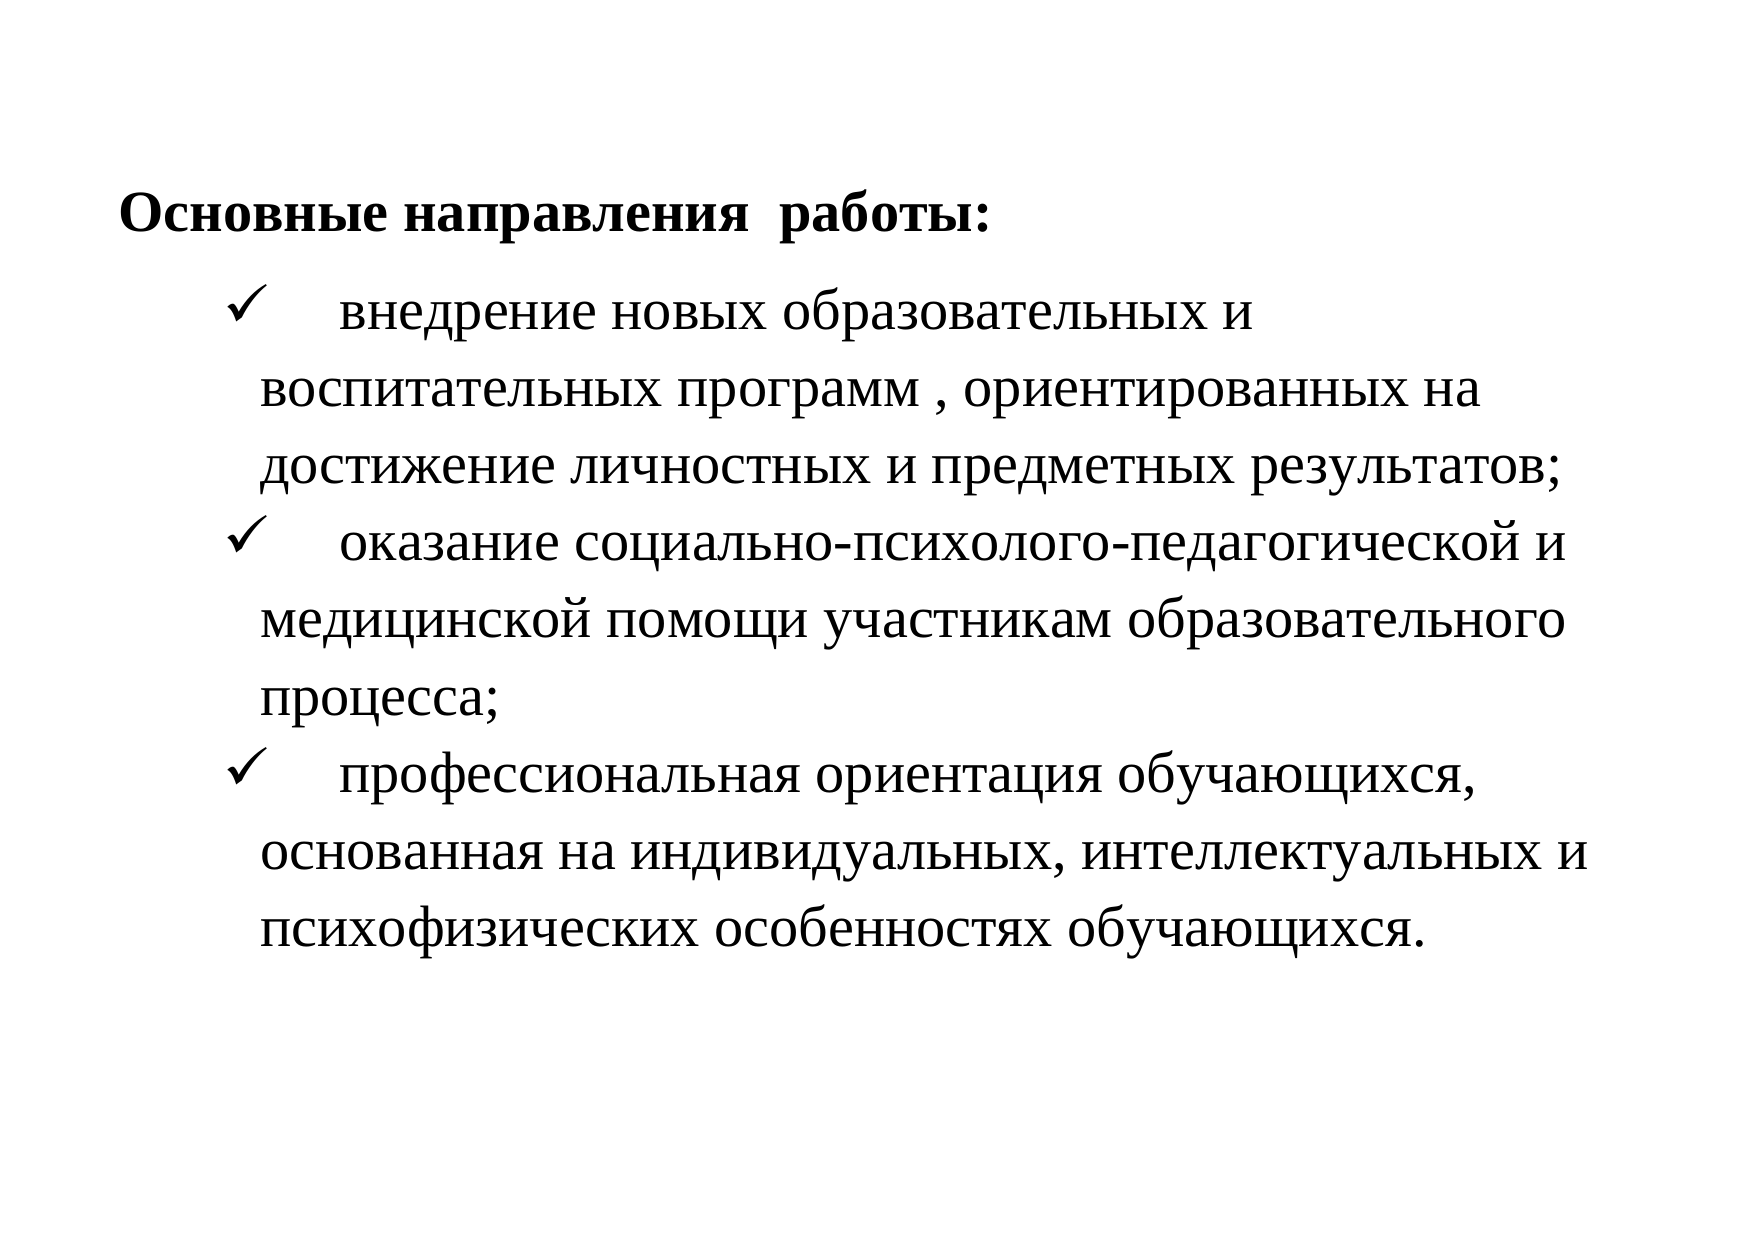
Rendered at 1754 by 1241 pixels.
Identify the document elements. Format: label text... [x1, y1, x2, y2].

text Основные направления работы: [118, 177, 1636, 244]
list оказание социально-психолого-педагогической и медицинской помощи участникам образовательного процесса; [223, 506, 1636, 728]
list профессиональная ориентация обучающихся, основанная на индивидуальных, интеллектуальных и психофизических особенностях обучающихся. [223, 738, 1636, 959]
list внедрение новых образовательных и воспитательных программ , ориентированных на достижение личностных и предметных результатов; [223, 275, 1636, 496]
